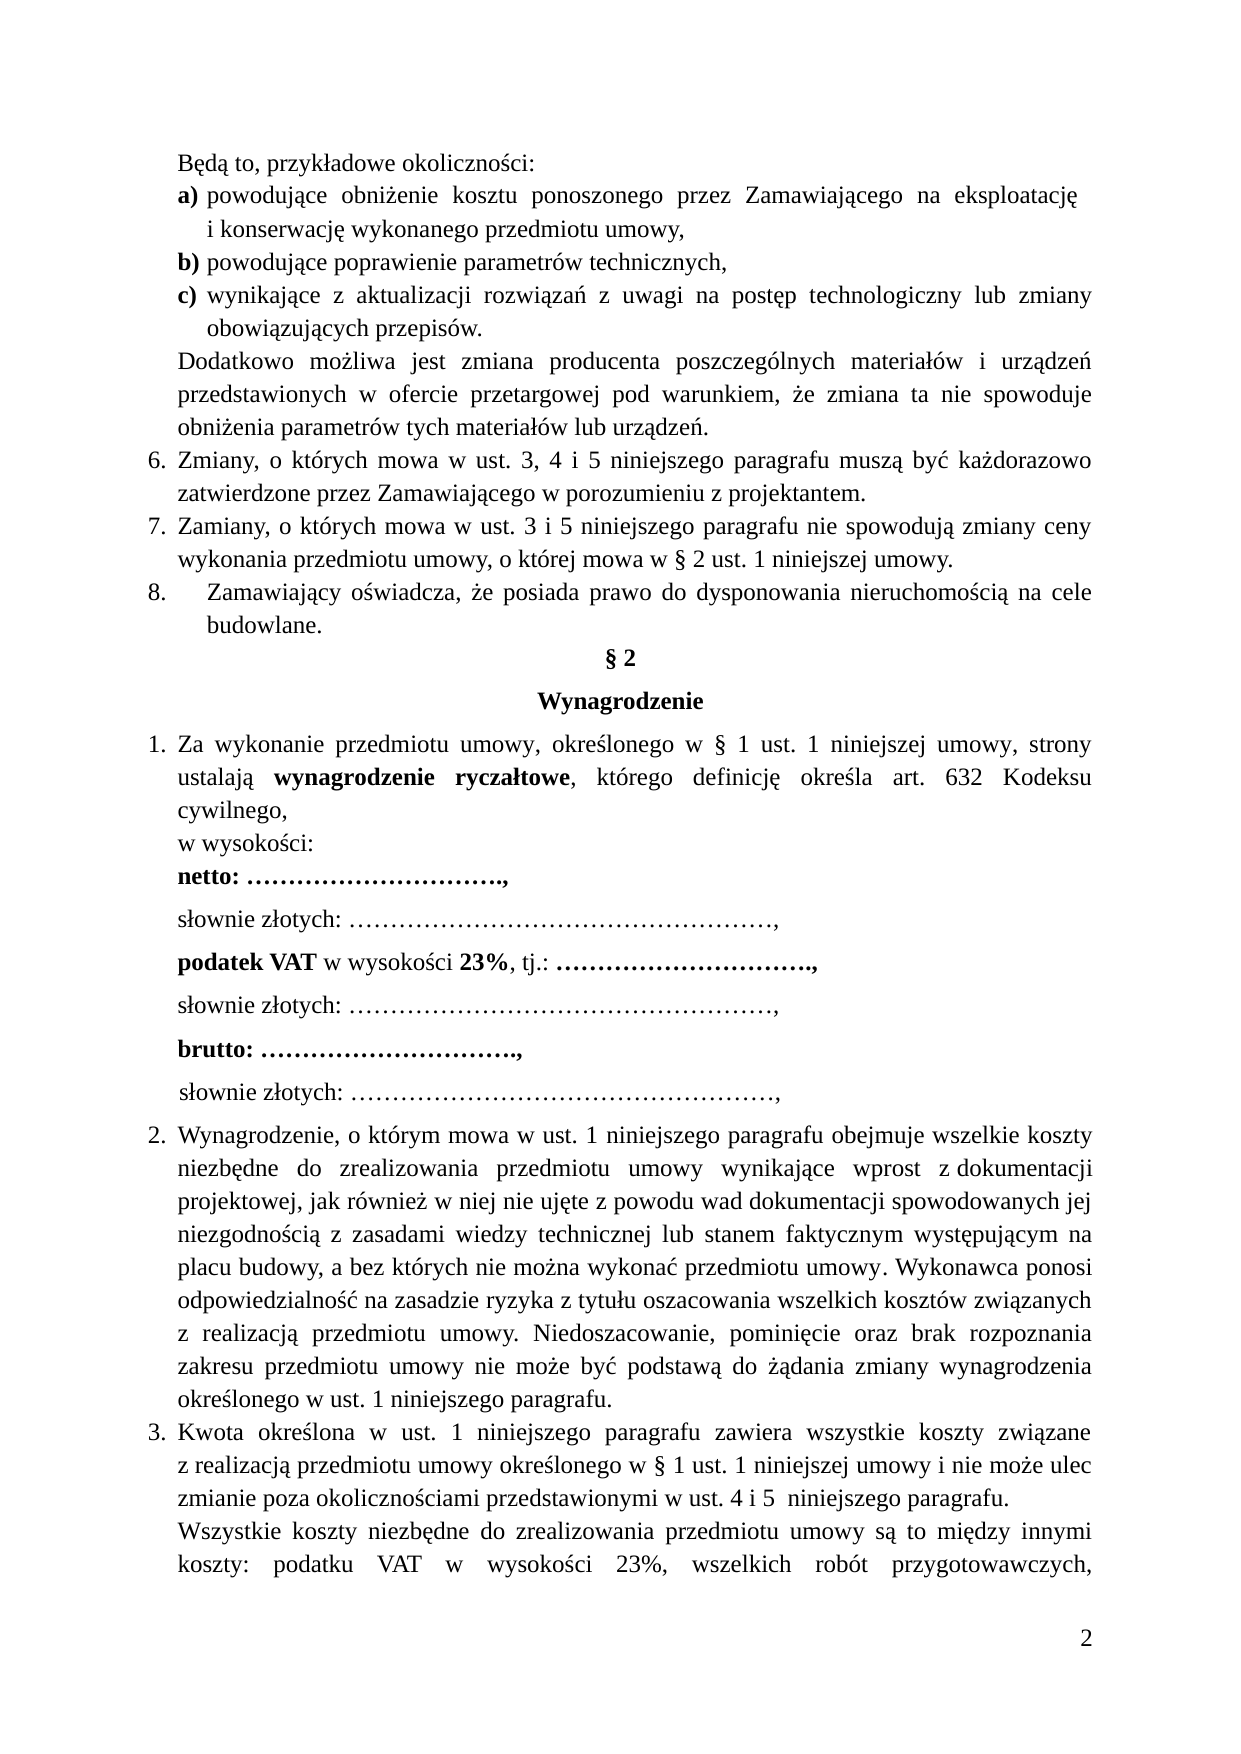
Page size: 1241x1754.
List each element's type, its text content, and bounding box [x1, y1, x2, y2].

text § 2 [148, 643, 1093, 672]
text słownie złotych: ……………………………………………, [148, 991, 1093, 1019]
list Zmiany, o których mowa w ust. 3, 4 i 5 niniejszego paragrafu muszą być każdorazowo zatwierdzone przez Zamawiającego w porozumieniu z projektantem. [148, 445, 1093, 507]
list powodujące poprawienie parametrów technicznych, [177, 247, 1093, 275]
list wynikające z aktualizacji rozwiązań z uwagi na postęp technologiczny lub zmiany obowiązujących przepisów. [177, 280, 1093, 341]
list Wynagrodzenie, o którym mowa w ust. 1 niniejszego paragrafu obejmuje wszelkie koszty niezbędne do zrealizowania przedmiotu umowy wynikające wprost z dokumentacji projektowej, jak również w niej nie ujęte z powodu wad dokumentacji spowodowanych jej niezgodnością z zasadami wiedzy technicznej lub stanem faktycznym występującym na placu budowy, a bez których nie można wykonać przedmiotu umowy. Wykonawca ponosi odpowiedzialność na zasadzie ryzyka z tytułu oszacowania wszelkich kosztów związanych z realizacją przedmiotu umowy. Niedoszacowanie, pominięcie oraz brak rozpoznania zakresu przedmiotu umowy nie może być podstawą do żądania zmiany wynagrodzenia określonego w ust. 1 niniejszego paragrafu. [148, 1120, 1093, 1413]
list Zamiany, o których mowa w ust. 3 i 5 niniejszego paragrafu nie spowodują zmiany ceny wykonania przedmiotu umowy, o której mowa w § 2 ust. 1 niniejszej umowy. [148, 511, 1093, 573]
text Będą to, przykładowe okoliczności: [148, 148, 1093, 176]
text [177, 1516, 1093, 1578]
text Dodatkowo możliwa jest zmiana producenta poszczególnych materiałów i urządzeń przedstawionych w ofercie przetargowej pod warunkiem, że zmiana ta nie spowoduje obniżenia parametrów tych materiałów lub urządzeń. [177, 346, 1093, 441]
list Zamawiający oświadcza, że posiada prawo do dysponowania nieruchomością na cele budowlane. [148, 577, 1093, 639]
text słownie złotych: ……………………………………………, [148, 904, 1093, 933]
text podatek VAT w wysokości 23%, tj.: …………………………., [148, 947, 1093, 976]
list Kwota określona w ust. 1 niniejszego paragrafu zawiera wszystkie koszty związane z realizacją przedmiotu umowy określonego w § 1 ust. 1 niniejszej umowy i nie może ulec zmianie poza okolicznościami przedstawionymi w ust. 4 i 5 niniejszego paragrafu. [148, 1417, 1093, 1512]
text brutto: …………………………., [148, 1034, 1093, 1062]
text netto: …………………………., [148, 861, 1093, 890]
text Wynagrodzenie [148, 686, 1093, 715]
list Za wykonanie przedmiotu umowy, określonego w § 1 ust. 1 niniejszej umowy, strony ustalają wynagrodzenie ryczałtowe, którego definicję określa art. 632 Kodeksu cywilnego, w wysokości: [148, 729, 1093, 857]
text słownie złotych: ……………………………………………, [148, 1077, 1093, 1106]
list powodujące obniżenie kosztu ponoszonego przez Zamawiającego na eksploatację i konserwację wykonanego przedmiotu umowy, [177, 181, 1093, 242]
